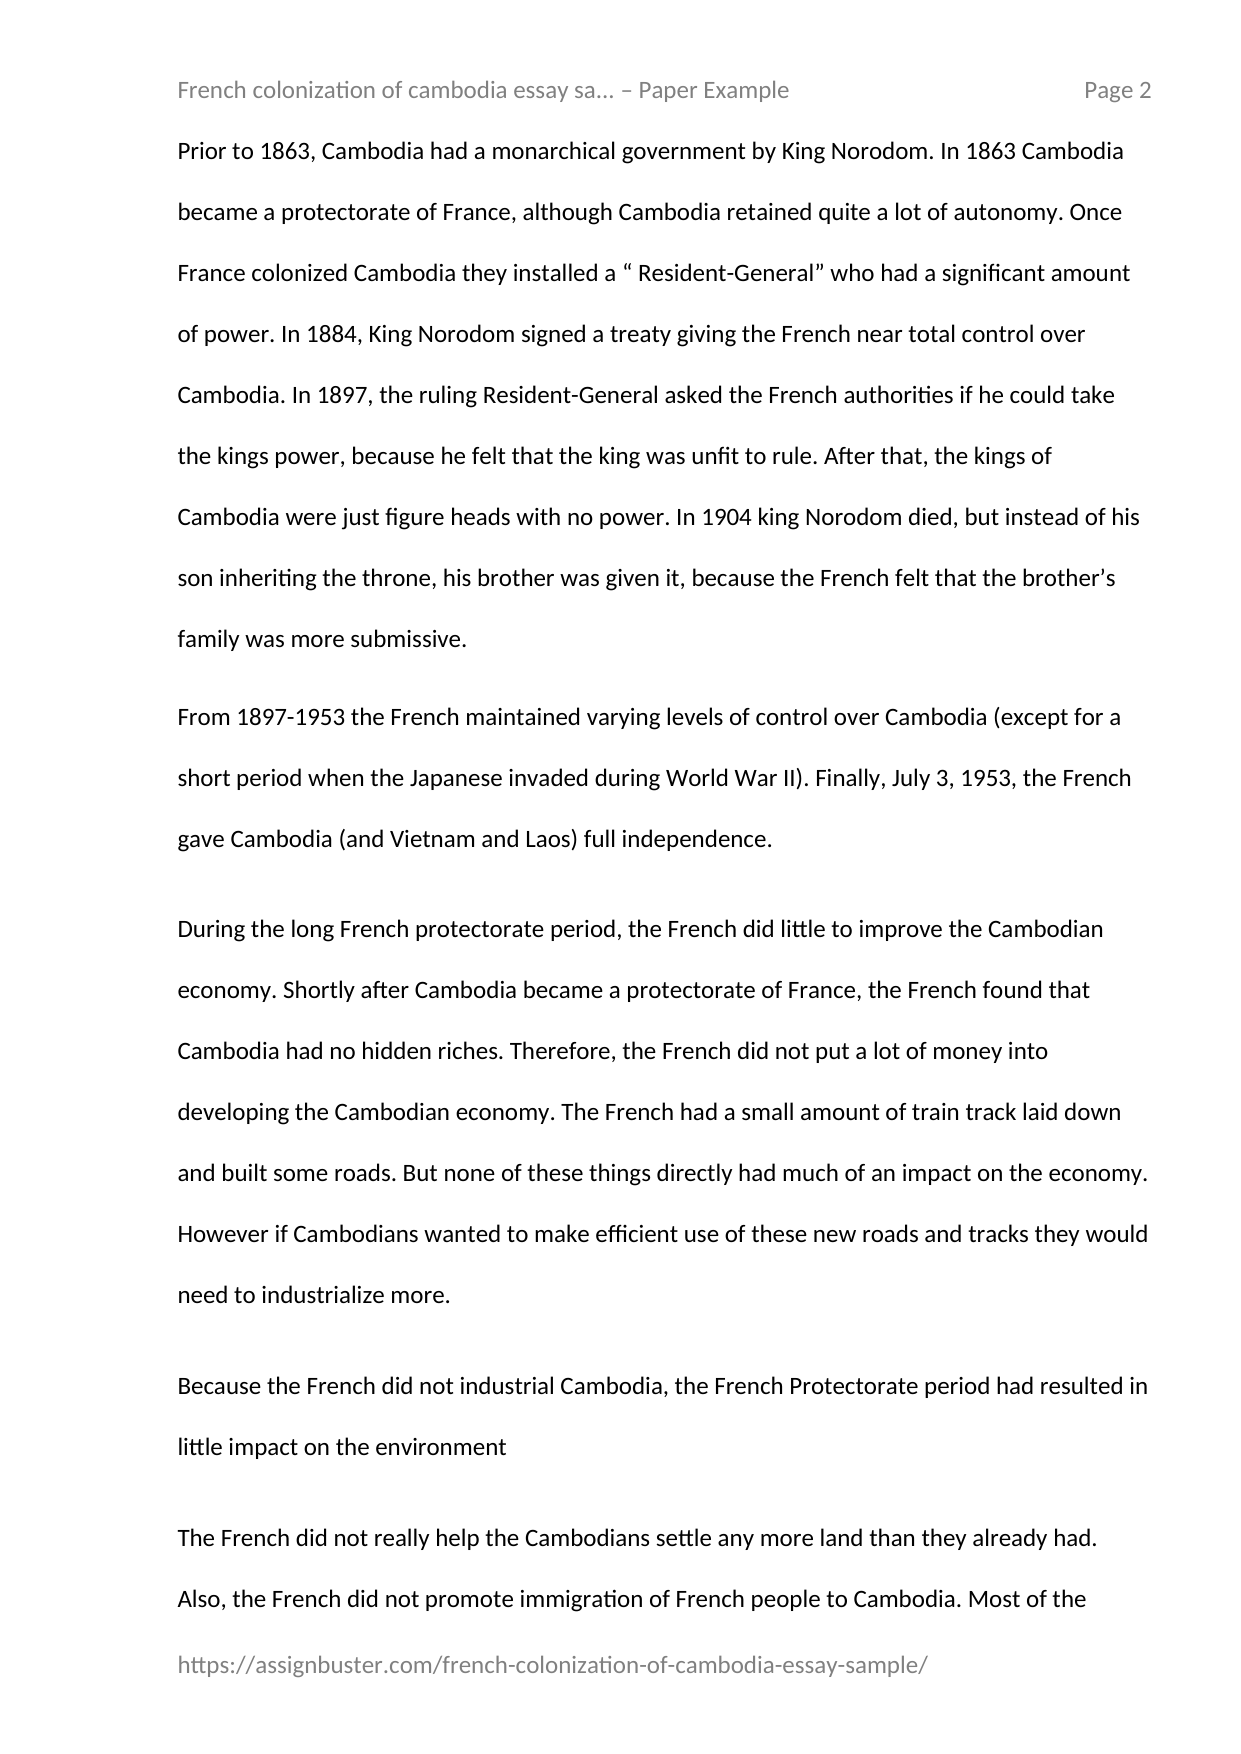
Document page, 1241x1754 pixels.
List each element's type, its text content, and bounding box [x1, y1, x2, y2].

text Because the French did not industrial Cambodia, the French Protectorate period had resulted in little impact on the environment [177, 1370, 1152, 1462]
text Prior to 1863, Cambodia had a monarchical government by King Norodom. In 1863 Cambodia became a protectorate of France, although Cambodia retained quite a lot of autonomy. Once France colonized Cambodia they installed a “ Resident-General” who had a significant amount of power. In 1884, King Norodom signed a treaty giving the French near total control over Cambodia. In 1897, the ruling Resident-General asked the French authorities if he could take the kings power, because he felt that the king was unfit to rule. After that, the kings of Cambodia were just figure heads with no power. In 1904 king Norodom died, but instead of his son inheriting the throne, his brother was given it, because the French felt that the brother’s family was more submissive. [177, 135, 1152, 654]
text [177, 1522, 1152, 1613]
text During the long French protectorate period, the French did little to improve the Cambodian economy. Shortly after Cambodia became a protectorate of France, the French found that Cambodia had no hidden riches. Therefore, the French did not put a lot of money into developing the Cambodian economy. The French had a small amount of train track laid down and built some roads. But none of these things directly had much of an impact on the economy. However if Cambodians wanted to make efficient use of these new roads and tracks they would need to industrialize more. [177, 913, 1152, 1310]
text From 1897-1953 the French maintained varying levels of control over Cambodia (except for a short period when the Japanese invaded during World War II). Finally, July 3, 1953, the French gave Cambodia (and Vietnam and Laos) full independence. [177, 701, 1152, 853]
